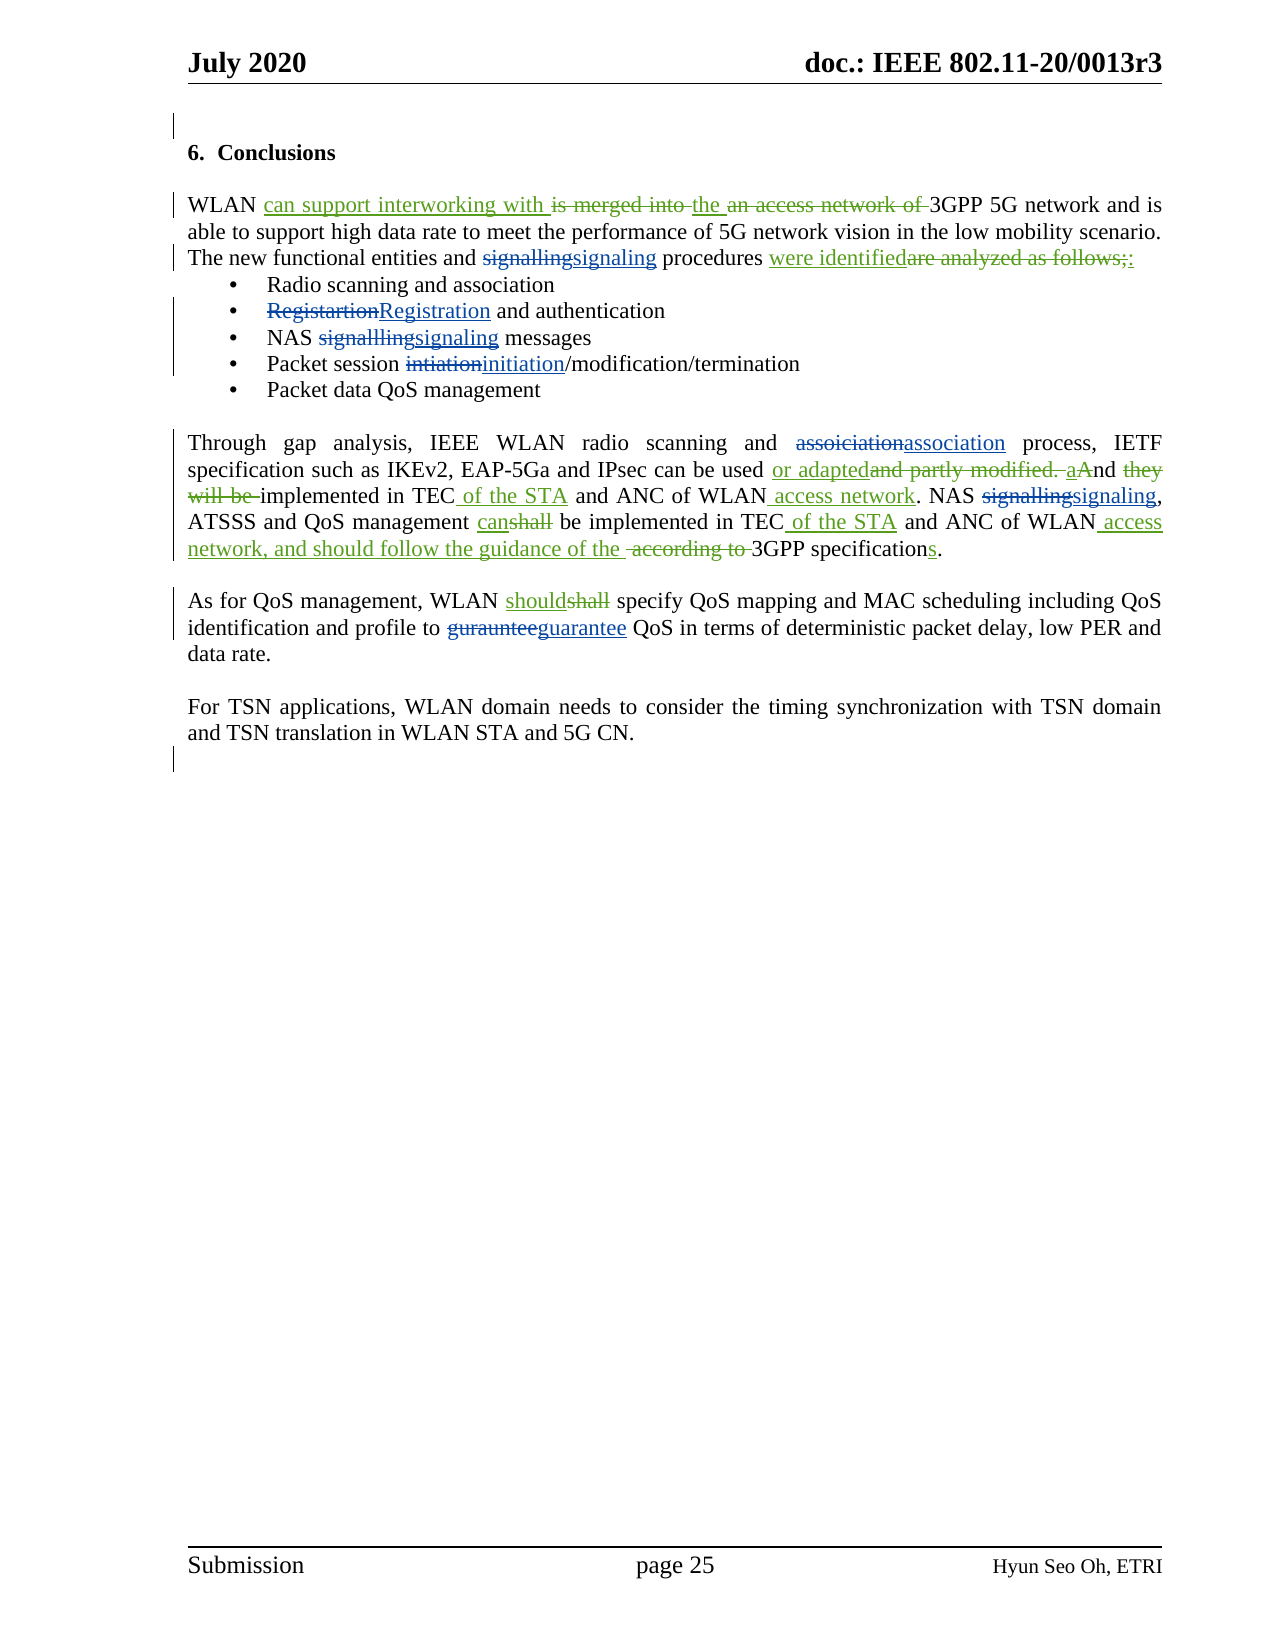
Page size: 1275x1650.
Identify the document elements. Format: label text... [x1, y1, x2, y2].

text Through gap analysis, IEEE WLAN radio scanning and process, IETF specification such as IKEv2, EAP-5Ga and IPsec can be used nd implemented in TEC and ANC of WLAN. NAS , ATSSS and QoS management be implemented in TEC and ANC of WLAN3GPP specification. [187, 429, 1162, 561]
list Radio scanning and association [229, 271, 1162, 297]
list NAS messages [229, 323, 1162, 350]
list Packet session /modification/termination [229, 350, 1162, 376]
text As for QoS management, WLAN specify QoS mapping and MAC scheduling including QoS identification and profile to QoS in terms of deterministic packet delay, low PER and data rate. [187, 587, 1162, 666]
list and authentication [229, 297, 1162, 323]
text WLAN 3GPP 5G network and is able to support high data rate to meet the performance of 5G network vision in the low mobility scenario. The new functional entities and procedures [187, 192, 1162, 271]
text For TSN applications, WLAN domain needs to consider the timing synchronization with TSN domain and TSN translation in WLAN STA and 5G CN. [187, 693, 1162, 746]
list Conclusions [187, 139, 1162, 165]
list Packet data QoS management [229, 376, 1162, 403]
